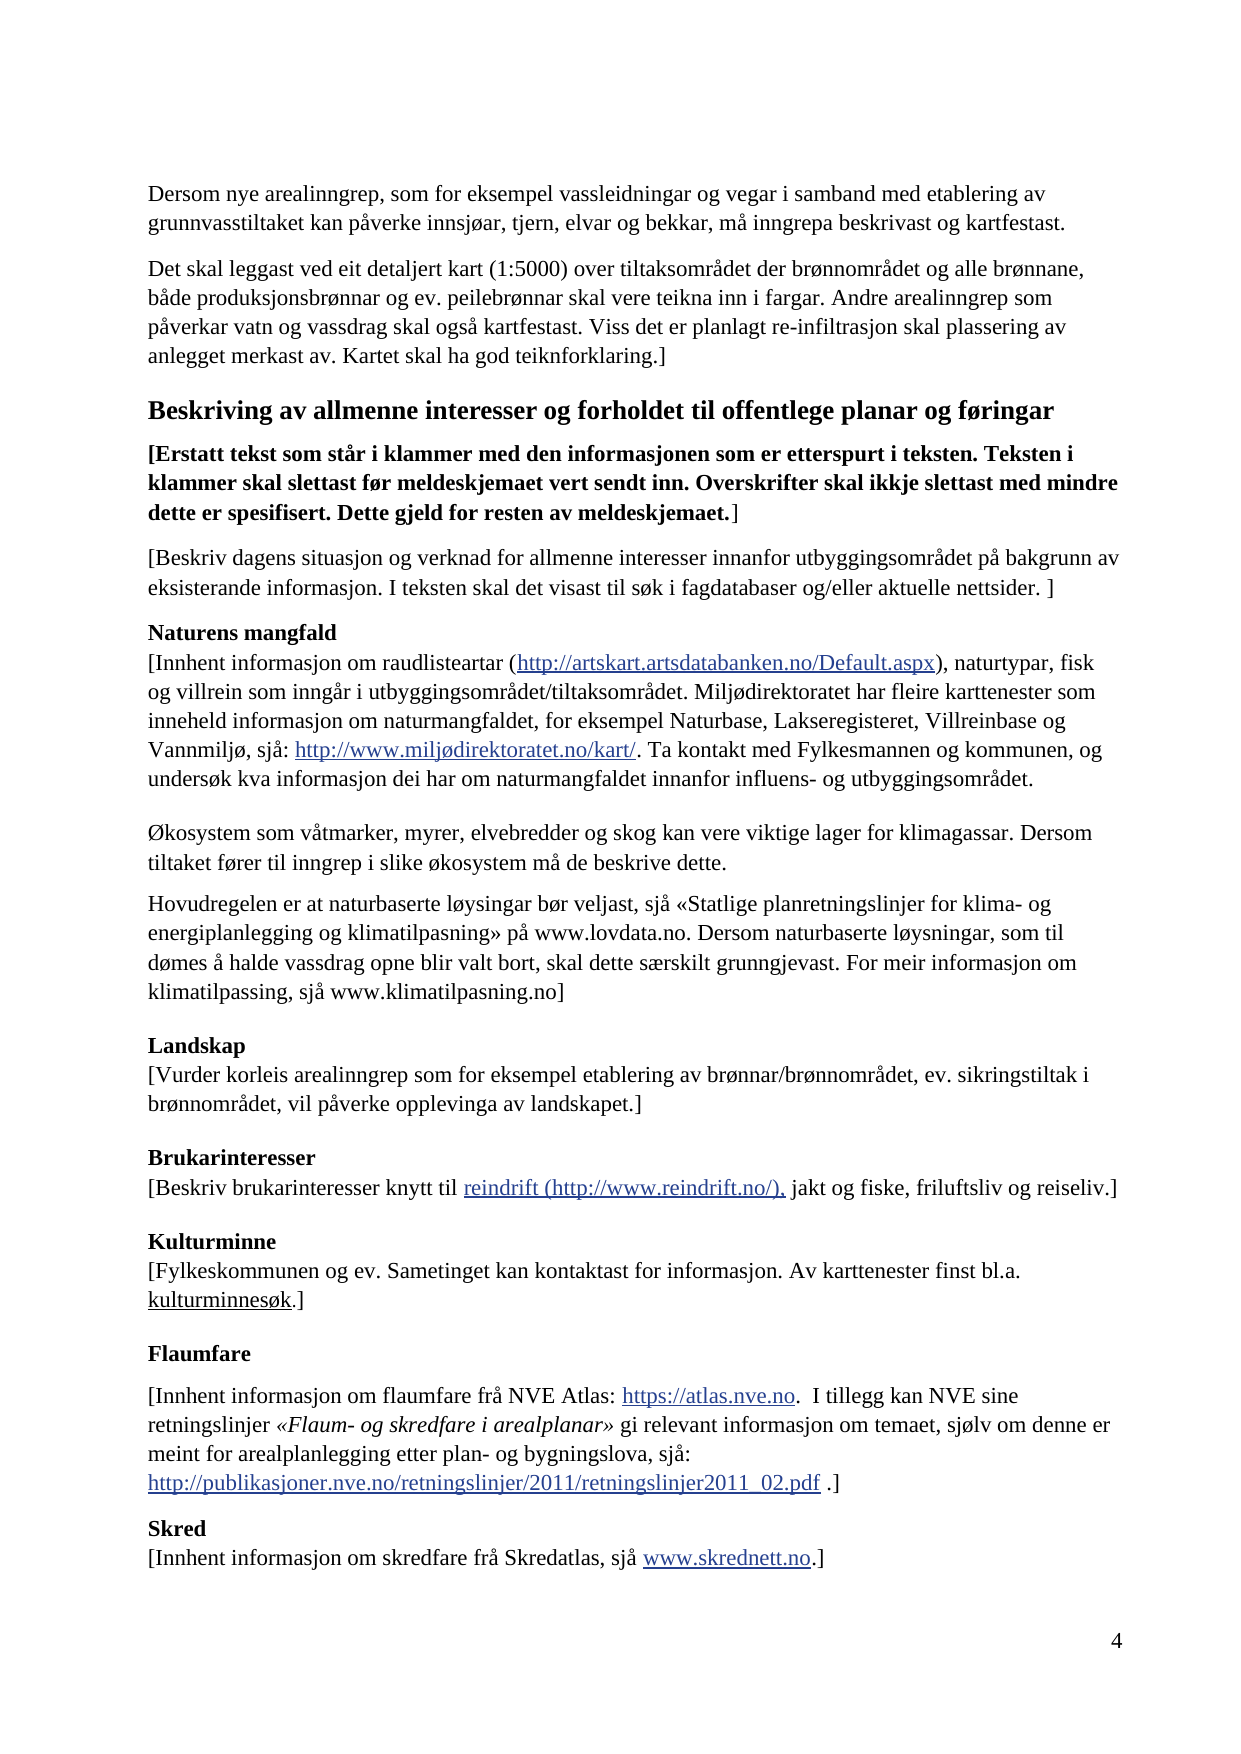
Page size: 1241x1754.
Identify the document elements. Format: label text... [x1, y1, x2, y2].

subtitle Brukarinteresser [Beskriv brukarinteresser knytt til reindrift (http://www.reindrift.no/), jakt og fiske, friluftsliv og reiseliv.] [148, 1142, 1122, 1200]
text [Innhent informasjon om flaumfare frå NVE Atlas: https://atlas.nve.no. I tillegg kan NVE sine retningslinjer «Flaum- og skredfare i arealplanar» gi relevant informasjon om temaet, sjølv om denne er meint for arealplanlegging etter plan- og bygningslova, sjå: http://publikasjoner.nve.no/retningslinjer/2011/retningslinjer2011_02.pdf .] [148, 1379, 1122, 1496]
subtitle Flaumfare [148, 1337, 1122, 1367]
text Skred [Innhent informasjon om skredfare frå Skredatlas, sjå www.skrednett.no.] [148, 1512, 1122, 1571]
text Hovudregelen er at naturbaserte løysingar bør veljast, sjå «Statlige planretningslinjer for klima- og energiplanlegging og klimatilpasning» på www.lovdata.no. Dersom naturbaserte løysningar, som til dømes å halde vassdrag opne blir valt bort, skal dette særskilt grunngjevast. For meir informasjon om klimatilpassing, sjå www.klimatilpasning.no] [148, 887, 1122, 1004]
text [Beskriv dagens situasjon og verknad for allmenne interesser innanfor utbyggingsområdet på bakgrunn av eksisterande informasjon. I teksten skal det visast til søk i fagdatabaser og/eller aktuelle nettsider. ] [148, 542, 1122, 600]
text [Erstatt tekst som står i klammer med den informasjonen som er etterspurt i teksten. Teksten i klammer skal slettast før meldeskjemaet vert sendt inn. Overskrifter skal ikkje slettast med mindre dette er spesifisert. Dette gjeld for resten av meldeskjemaet.] [148, 437, 1122, 525]
text Naturens mangfald [Innhent informasjon om raudlisteartar (http://artskart.artsdatabanken.no/Default.aspx), naturtypar, fisk og villrein som inngår i utbyggingsområdet/tiltaksområdet. Miljødirektoratet har fleire karttenester som inneheld informasjon om naturmangfaldet, for eksempel Naturbase, Lakseregisteret, Villreinbase og Vannmiljø, sjå: http://www.miljødirektoratet.no/kart/. Ta kontakt med Fylkesmannen og kommunen, og undersøk kva informasjon dei har om naturmangfaldet innanfor influens- og utbyggingsområdet. [148, 617, 1122, 792]
subtitle Økosystem som våtmarker, myrer, elvebredder og skog kan vere viktige lager for klimagassar. Dersom tiltaket fører til inngrep i slike økosystem må de beskrive dette. [148, 817, 1122, 875]
text Det skal leggast ved eit detaljert kart (1:5000) over tiltaksområdet der brønnområdet og alle brønnane, både produksjonsbrønnar og ev. peilebrønnar skal vere teikna inn i fargar. Andre arealinngrep som påverkar vatn og vassdrag skal også kartfestast. Viss det er planlagt re-infiltrasjon skal plassering av anlegget merkast av. Kartet skal ha god teiknforklaring.] [148, 252, 1122, 369]
subtitle Beskriving av allmenne interesser og forholdet til offentlege planar og føringar [148, 394, 1122, 425]
subtitle Kulturminne [Fylkeskommunen og ev. Sametinget kan kontaktast for informasjon. Av karttenester finst bl.a. kulturminnesøk.] [148, 1225, 1122, 1312]
text Dersom nye arealinngrep, som for eksempel vassleidningar og vegar i samband med etablering av grunnvasstiltaket kan påverke innsjøar, tjern, elvar og bekkar, må inngrepa beskrivast og kartfestast. [148, 177, 1122, 236]
subtitle Landskap [Vurder korleis arealinngrep som for eksempel etablering av brønnar/brønnområdet, ev. sikringstiltak i brønnområdet, vil påverke opplevinga av landskapet.] [148, 1029, 1122, 1117]
